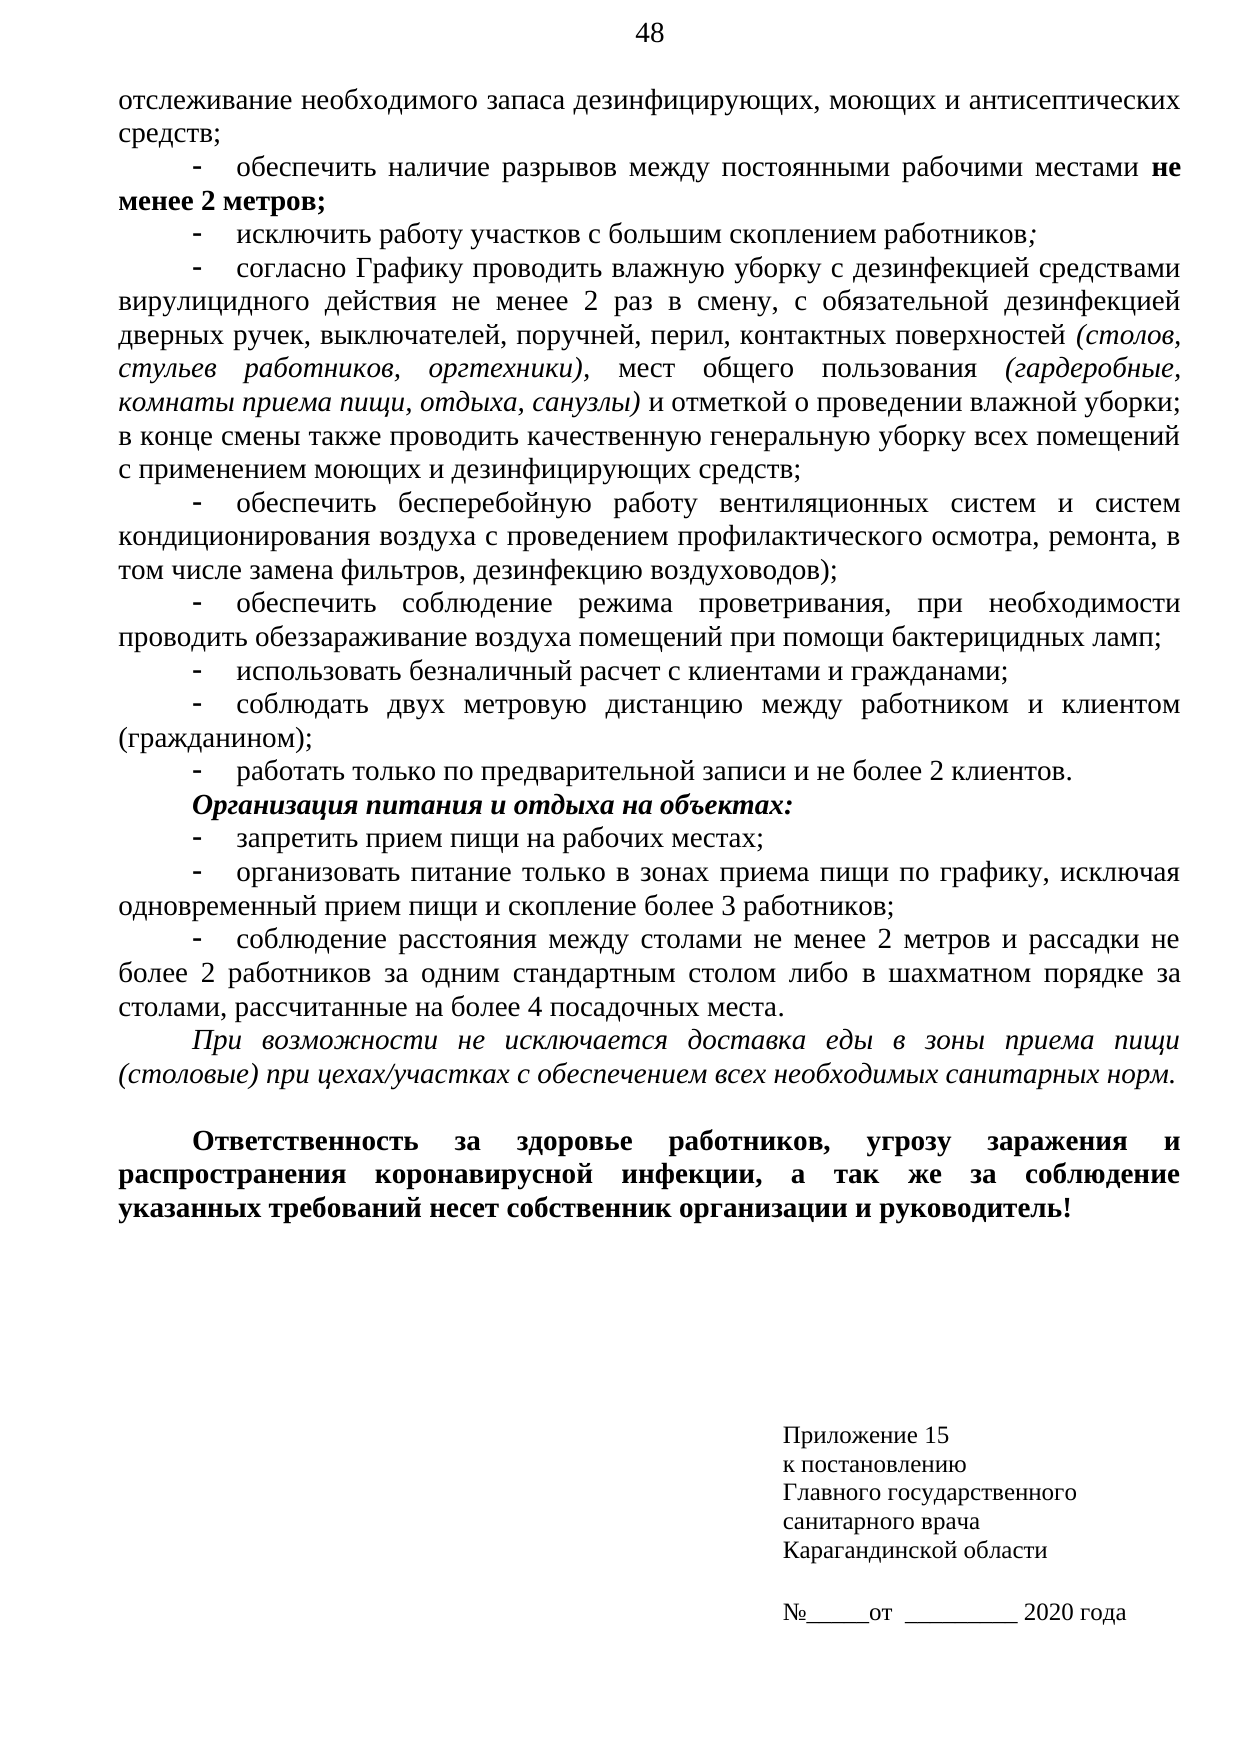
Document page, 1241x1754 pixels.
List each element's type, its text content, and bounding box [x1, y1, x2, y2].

text №_____от _________ 2020 года [783, 1564, 1181, 1626]
list обеспечить бесперебойную работу вентиляционных систем и систем кондиционирования воздуха с проведением профилактического осмотра, ремонта, в том числе замена фильтров, дезинфекцию воздуховодов); [118, 485, 1181, 585]
text к постановлению [783, 1449, 1181, 1477]
list организовать питание только в зонах приема пищи по графику, исключая одновременный прием пищи и скопление более 3 работников; [118, 854, 1181, 921]
list исключить работу участков с большим скоплением работников; [118, 216, 1181, 250]
text Карагандинской области [783, 1535, 1181, 1564]
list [118, 82, 1181, 149]
text Приложение 15 [783, 1420, 1181, 1449]
list обеспечить наличие разрывов между постоянными рабочими местами не менее 2 метров; [118, 149, 1181, 216]
list использовать безналичный расчет с клиентами и гражданами; [118, 653, 1181, 686]
list работать только по предварительной записи и не более 2 клиентов. [118, 753, 1181, 787]
list соблюдать двух метровую дистанцию между работником и клиентом (гражданином); [118, 686, 1181, 753]
text Организация питания и отдыха на объектах: [118, 787, 1181, 821]
list согласно Графику проводить влажную уборку с дезинфекцией средствами вирулицидного действия не менее 2 раз в смену, с обязательной дезинфекцией дверных ручек, выключателей, поручней, перил, контактных поверхностей (столов, стульев работников, оргтехники), мест общего пользования (гардеробные, комнаты приема пищи, отдыха, санузлы) и отметкой о проведении влажной уборки; в конце смены также проводить качественную генеральную уборку всех помещений с применением моющих и дезинфицирующих средств; [118, 250, 1181, 485]
list обеспечить соблюдение режима проветривания, при необходимости проводить обеззараживание воздуха помещений при помощи бактерицидных ламп; [118, 585, 1181, 653]
list соблюдение расстояния между столами не менее 2 метров и рассадки не более 2 работников за одним стандартным столом либо в шахматном порядке за столами, рассчитанные на более 4 посадочных места. [118, 921, 1181, 1022]
text Главного государственного санитарного врача [783, 1477, 1181, 1535]
text При возможности не исключается доставка еды в зоны приема пищи (столовые) при цехах/участках с обеспечением всех необходимых санитарных норм. [118, 1022, 1181, 1089]
list запретить прием пищи на рабочих местах; [118, 821, 1181, 854]
text Ответственность за здоровье работников, угрозу заражения и распространения коронавирусной инфекции, а так же за соблюдение указанных требований несет собственник организации и руководитель! [118, 1123, 1181, 1223]
